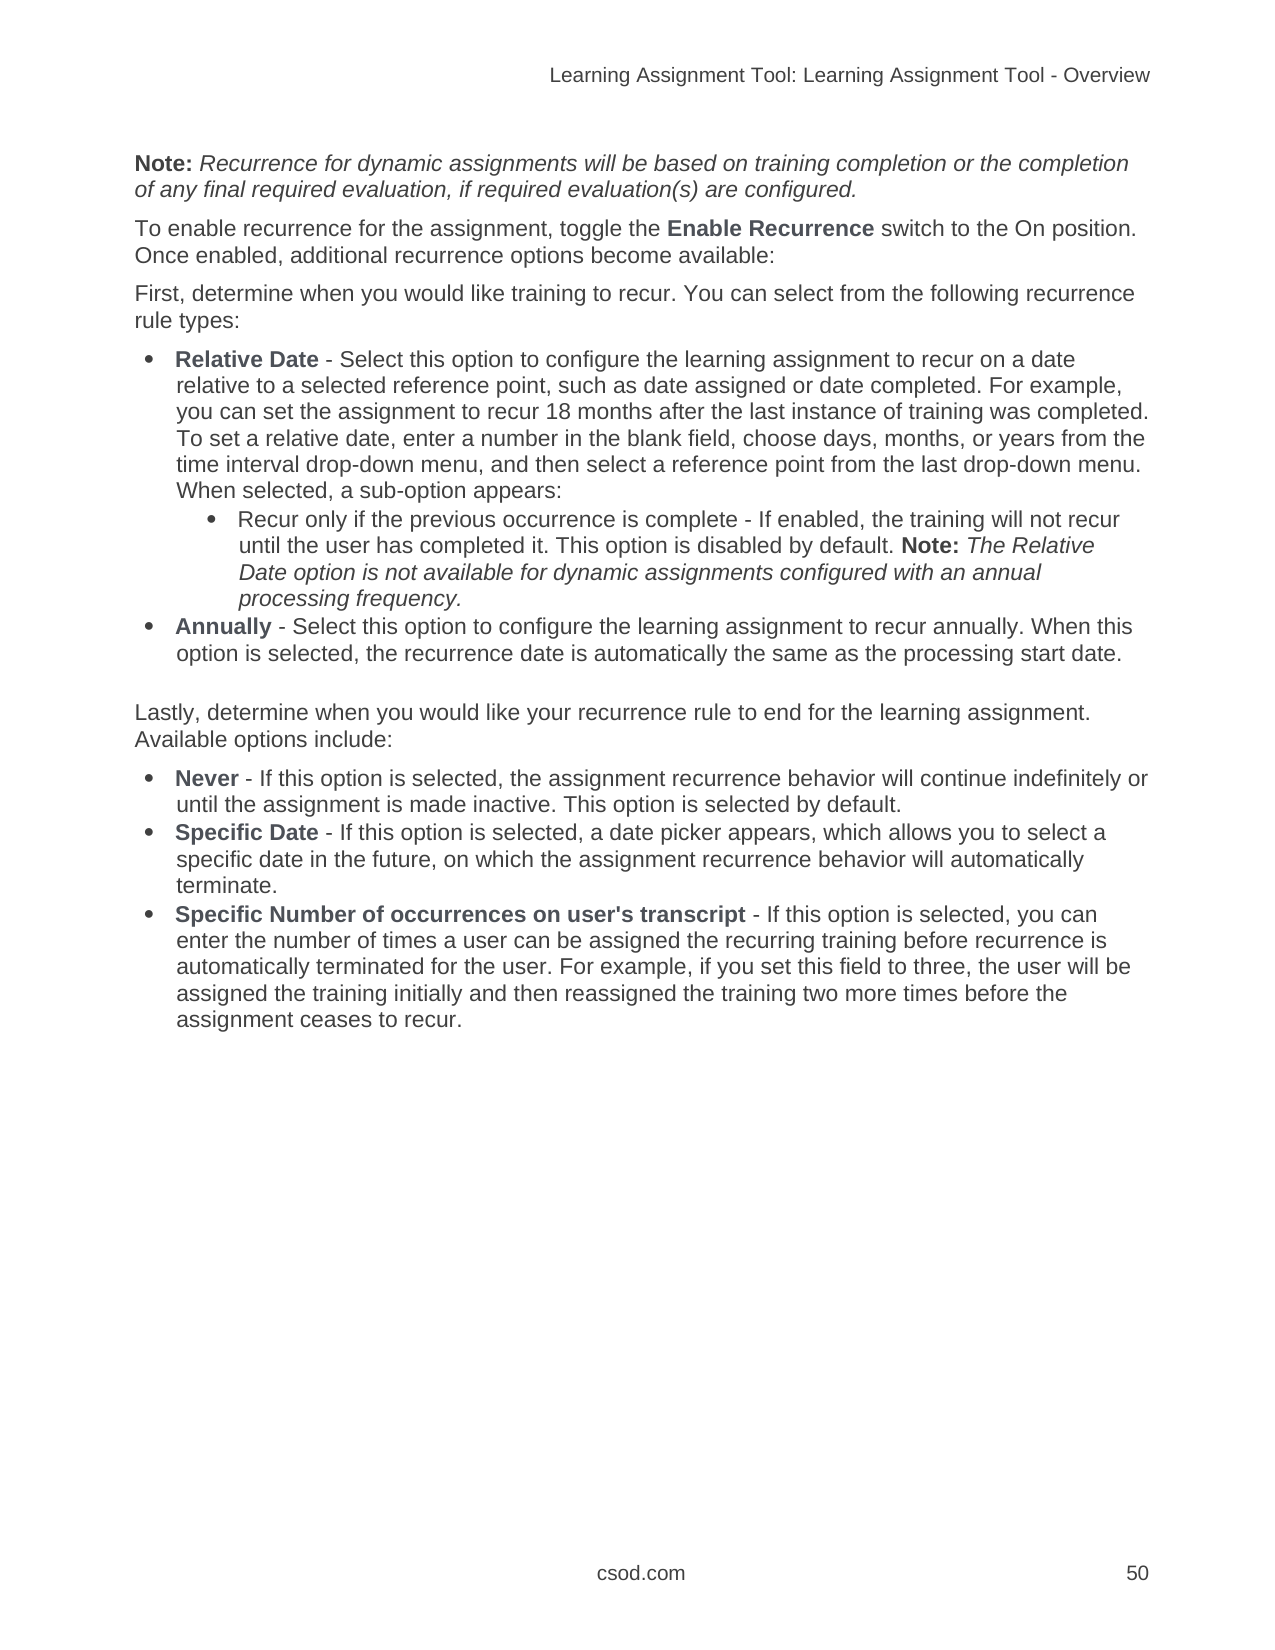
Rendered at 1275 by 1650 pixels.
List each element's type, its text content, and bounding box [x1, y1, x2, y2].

list Never - If this option is selected, the assignment recurrence behavior will continue indefinitely or until the assignment is made inactive. This option is selected by default. [154, 764, 1150, 817]
list Specific Number of occurrences on user's transcript - If this option is selected, you can enter the number of times a user can be assigned the recurring training before recurrence is automatically terminated for the user. For example, if you set this field to three, the user will be assigned the training initially and then reassigned the training two more times before the assignment ceases to recur. [154, 901, 1150, 1032]
text To enable recurrence for the assignment, toggle the Enable Recurrence switch to the On position. Once enabled, additional recurrence options become available: [134, 215, 1150, 268]
text Lastly, determine when you would like your recurrence rule to end for the learning assignment. Available options include: [134, 699, 1150, 752]
list Annually - Select this option to configure the learning assignment to recur annually. When this option is selected, the recurrence date is automatically the same as the processing start date. [154, 613, 1150, 666]
text First, determine when you would like training to recur. You can select from the following recurrence rule types: [134, 280, 1150, 333]
list Specific Date - If this option is selected, a date picker appears, which allows you to select a specific date in the future, on which the assignment recurrence behavior will automatically terminate. [154, 819, 1150, 898]
text Note: Recurrence for dynamic assignments will be based on training completion or the completion of any final required evaluation, if required evaluation(s) are configured. [134, 150, 1150, 203]
list Recur only if the previous occurrence is complete - If enabled, the training will not recur until the user has completed it. This option is disabled by default. Note: The Relative Date option is not available for dynamic assignments configured with an annual processing frequency. [217, 506, 1150, 611]
list Relative Date - Select this option to configure the learning assignment to recur on a date relative to a selected reference point, such as date assigned or date completed. For example, you can set the assignment to recur 18 months after the last instance of training was completed. To set a relative date, enter a number in the blank field, choose days, months, or years from the time interval drop-down menu, and then select a reference point from the last drop-down menu. When selected, a sub-option appears: [154, 346, 1150, 504]
